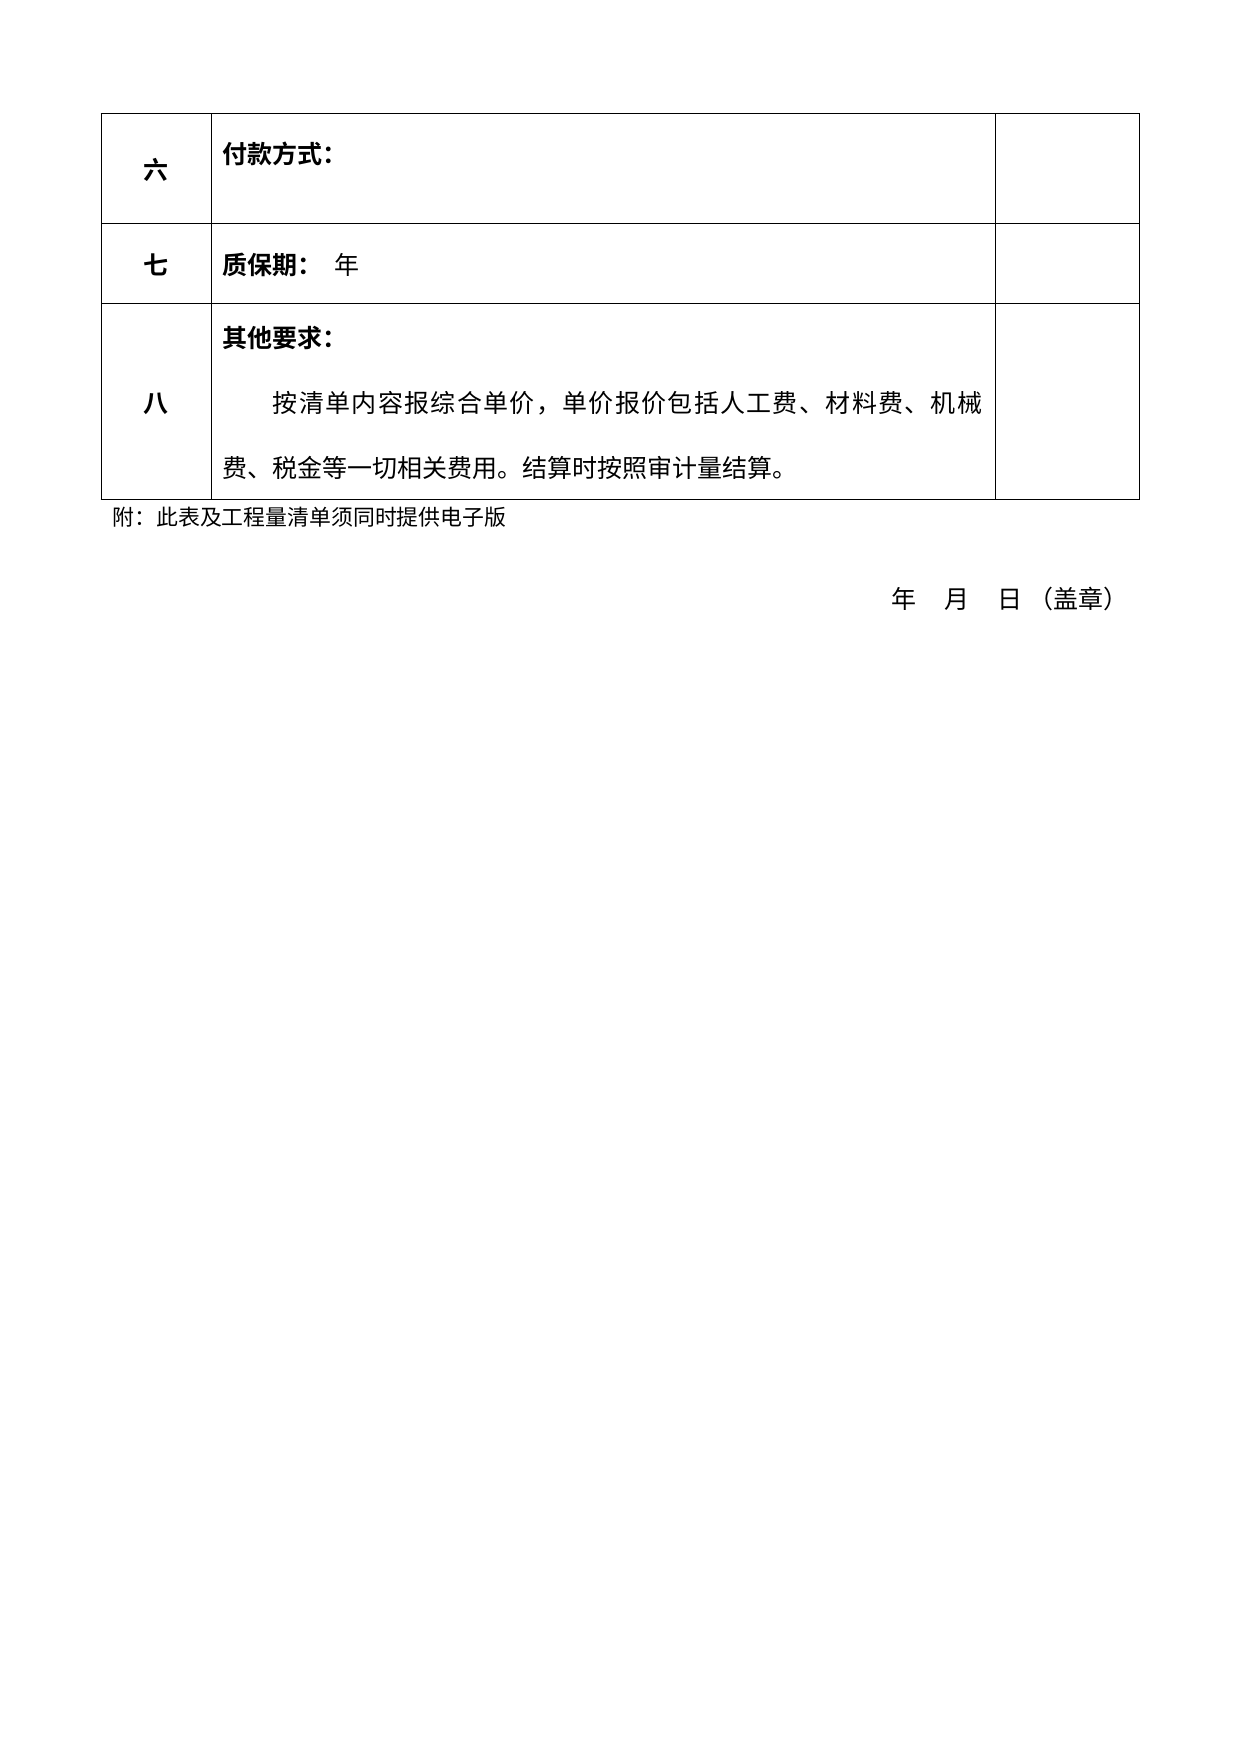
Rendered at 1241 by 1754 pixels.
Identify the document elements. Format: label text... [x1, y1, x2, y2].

table_cell 其他要求： 按清单内容报综合单价，单价报价包括人工费、材料费、机械费、税金等一切相关费用。结算时按照审计量结算。 [212, 304, 995, 499]
text 年 月 日 （盖章） [112, 565, 1128, 630]
text 附：此表及工程量清单须同时提供电子版 [112, 500, 1128, 532]
table_cell 付款方式： [212, 114, 995, 223]
table_cell 八 [102, 304, 211, 499]
table_cell 七 [102, 224, 211, 303]
table_cell [996, 224, 1139, 303]
table_cell 质保期： 年 [212, 224, 995, 303]
table_cell 六 [102, 114, 211, 223]
table_cell [996, 114, 1139, 223]
table_cell [996, 304, 1139, 499]
